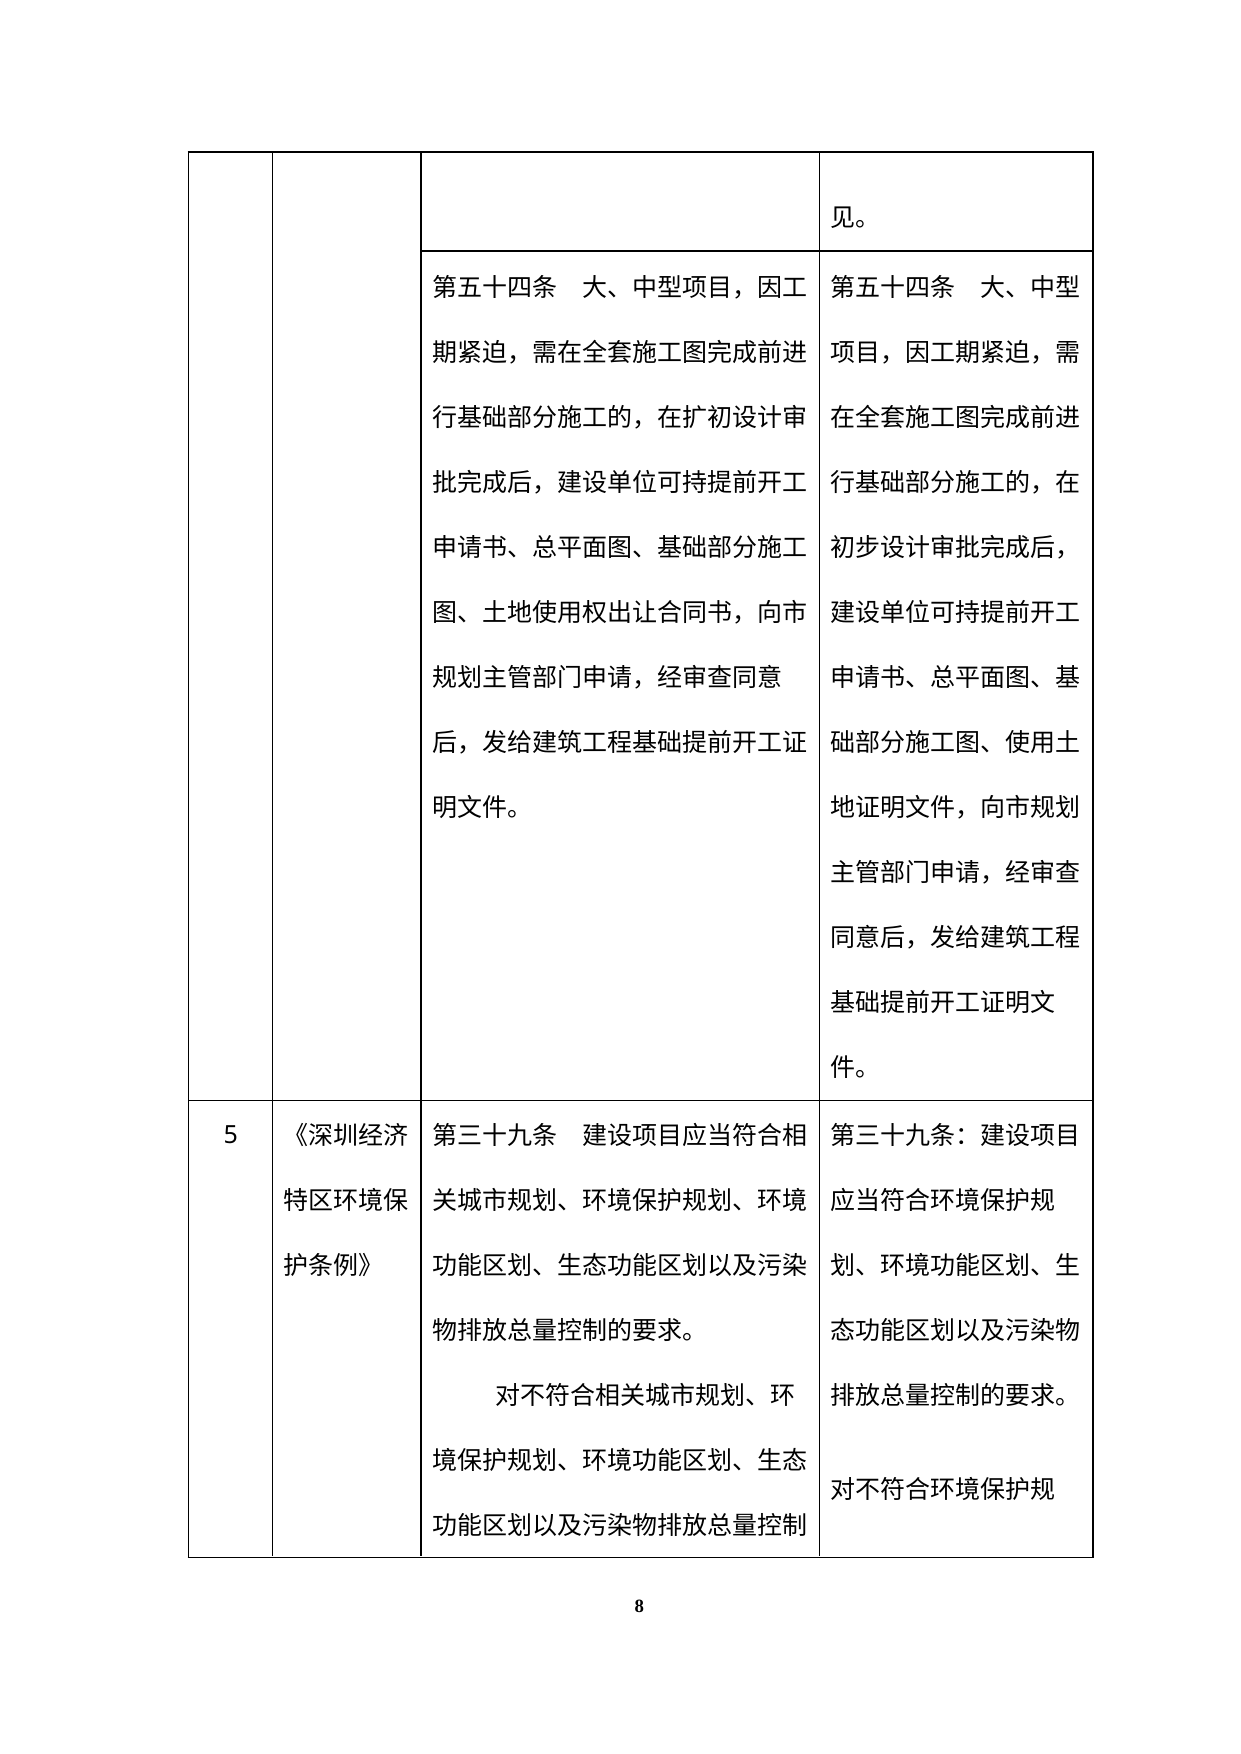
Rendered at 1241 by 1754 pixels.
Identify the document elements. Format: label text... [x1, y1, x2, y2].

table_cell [422, 153, 819, 250]
table_cell 第五十四条 大、中型项目，因工期紧迫，需在全套施工图完成前进行基础部分施工的，在扩初设计审批完成后，建设单位可持提前开工申请书、总平面图、基础部分施工图、土地使用权出让合同书，向市规划主管部门申请，经审查同意后，发给建筑工程基础提前开工证明文件。 [422, 252, 819, 1100]
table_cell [422, 1101, 819, 1556]
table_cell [820, 1101, 1092, 1556]
table_cell 5 [189, 1101, 272, 1556]
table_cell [820, 153, 1092, 250]
table_cell 第五十四条 大、中型项目，因工期紧迫，需在全套施工图完成前进行基础部分施工的，在初步设计审批完成后，建设单位可持提前开工申请书、总平面图、基础部分施工图、使用土地证明文件，向市规划主管部门申请，经审查同意后，发给建筑工程基础提前开工证明文件。 [820, 252, 1092, 1100]
table_cell 《深圳经济特区环境保护条例》 [273, 1101, 420, 1556]
